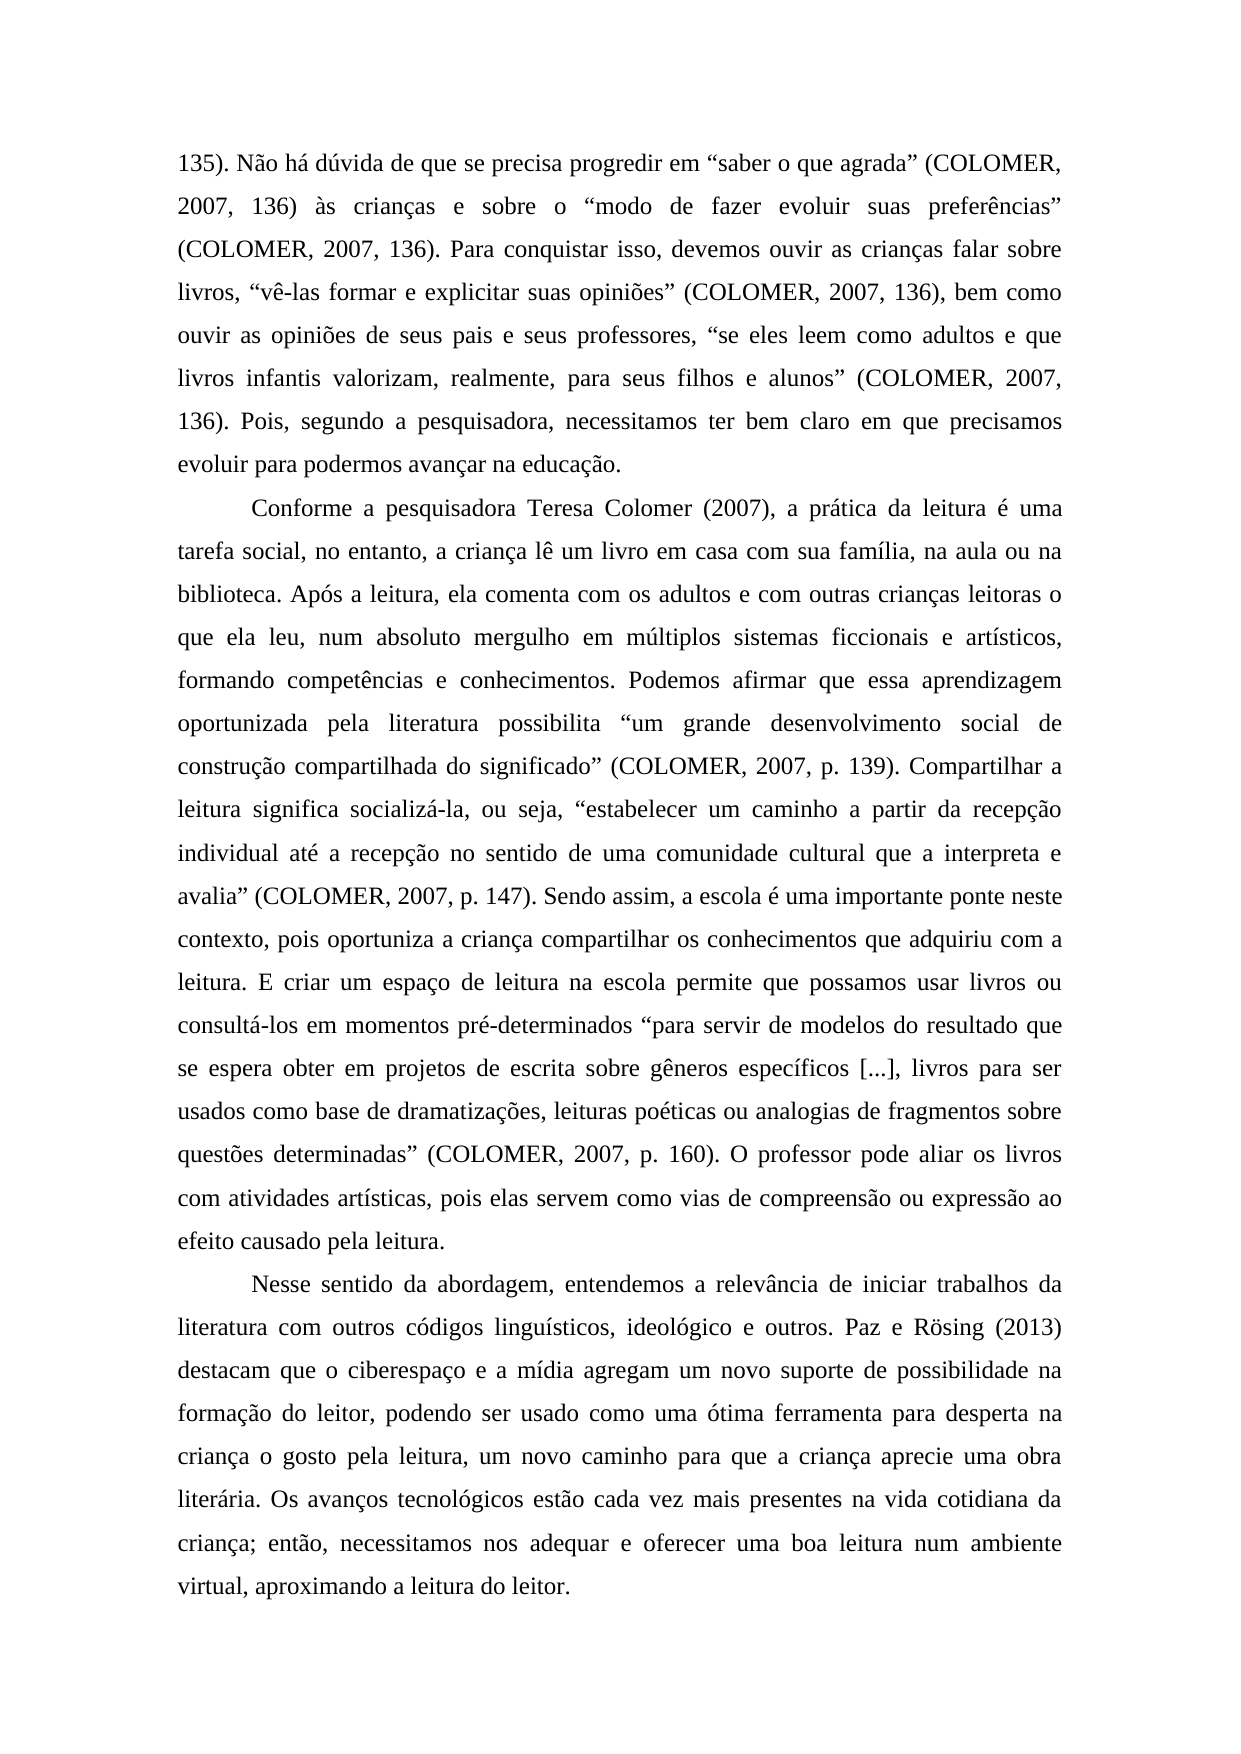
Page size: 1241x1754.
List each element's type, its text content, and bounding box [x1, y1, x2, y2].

text Conforme a pesquisadora Teresa Colomer (2007), a prática da leitura é uma tarefa social, no entanto, a criança lê um livro em casa com sua família, na aula ou na biblioteca. Após a leitura, ela comenta com os adultos e com outras crianças leitoras o que ela leu, num absoluto mergulho em múltiplos sistemas ficcionais e artísticos, formando competências e conhecimentos. Podemos afirmar que essa aprendizagem oportunizada pela literatura possibilita “um grande desenvolvimento social de construção compartilhada do significado” (COLOMER, 2007, p. 139). Compartilhar a leitura significa socializá-la, ou seja, “estabelecer um caminho a partir da recepção individual até a recepção no sentido de uma comunidade cultural que a interpreta e avalia” (COLOMER, 2007, p. 147). Sendo assim, a escola é uma importante ponte neste contexto, pois oportuniza a criança compartilhar os conhecimentos que adquiriu com a leitura. E criar um espaço de leitura na escola permite que possamos usar livros ou consultá-los em momentos pré-determinados “para servir de modelos do resultado que se espera obter em projetos de escrita sobre gêneros específicos [...], livros para ser usados como base de dramatizações, leituras poéticas ou analogias de fragmentos sobre questões determinadas” (COLOMER, 2007, p. 160). O professor pode aliar os livros com atividades artísticas, pois elas servem como vias de compreensão ou expressão ao efeito causado pela leitura. [177, 493, 1063, 1254]
text Nesse sentido da abordagem, entendemos a relevância de iniciar trabalhos da literatura com outros códigos linguísticos, ideológico e outros. Paz e Rösing (2013) destacam que o ciberespaço e a mídia agregam um novo suporte de possibilidade na formação do leitor, podendo ser usado como uma ótima ferramenta para desperta na criança o gosto pela leitura, um novo caminho para que a criança aprecie uma obra literária. Os avanços tecnológicos estão cada vez mais presentes na vida cotidiana da criança; então, necessitamos nos adequar e oferecer uma boa leitura num ambiente virtual, aproximando a leitura do leitor. [177, 1269, 1063, 1599]
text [177, 148, 1063, 478]
